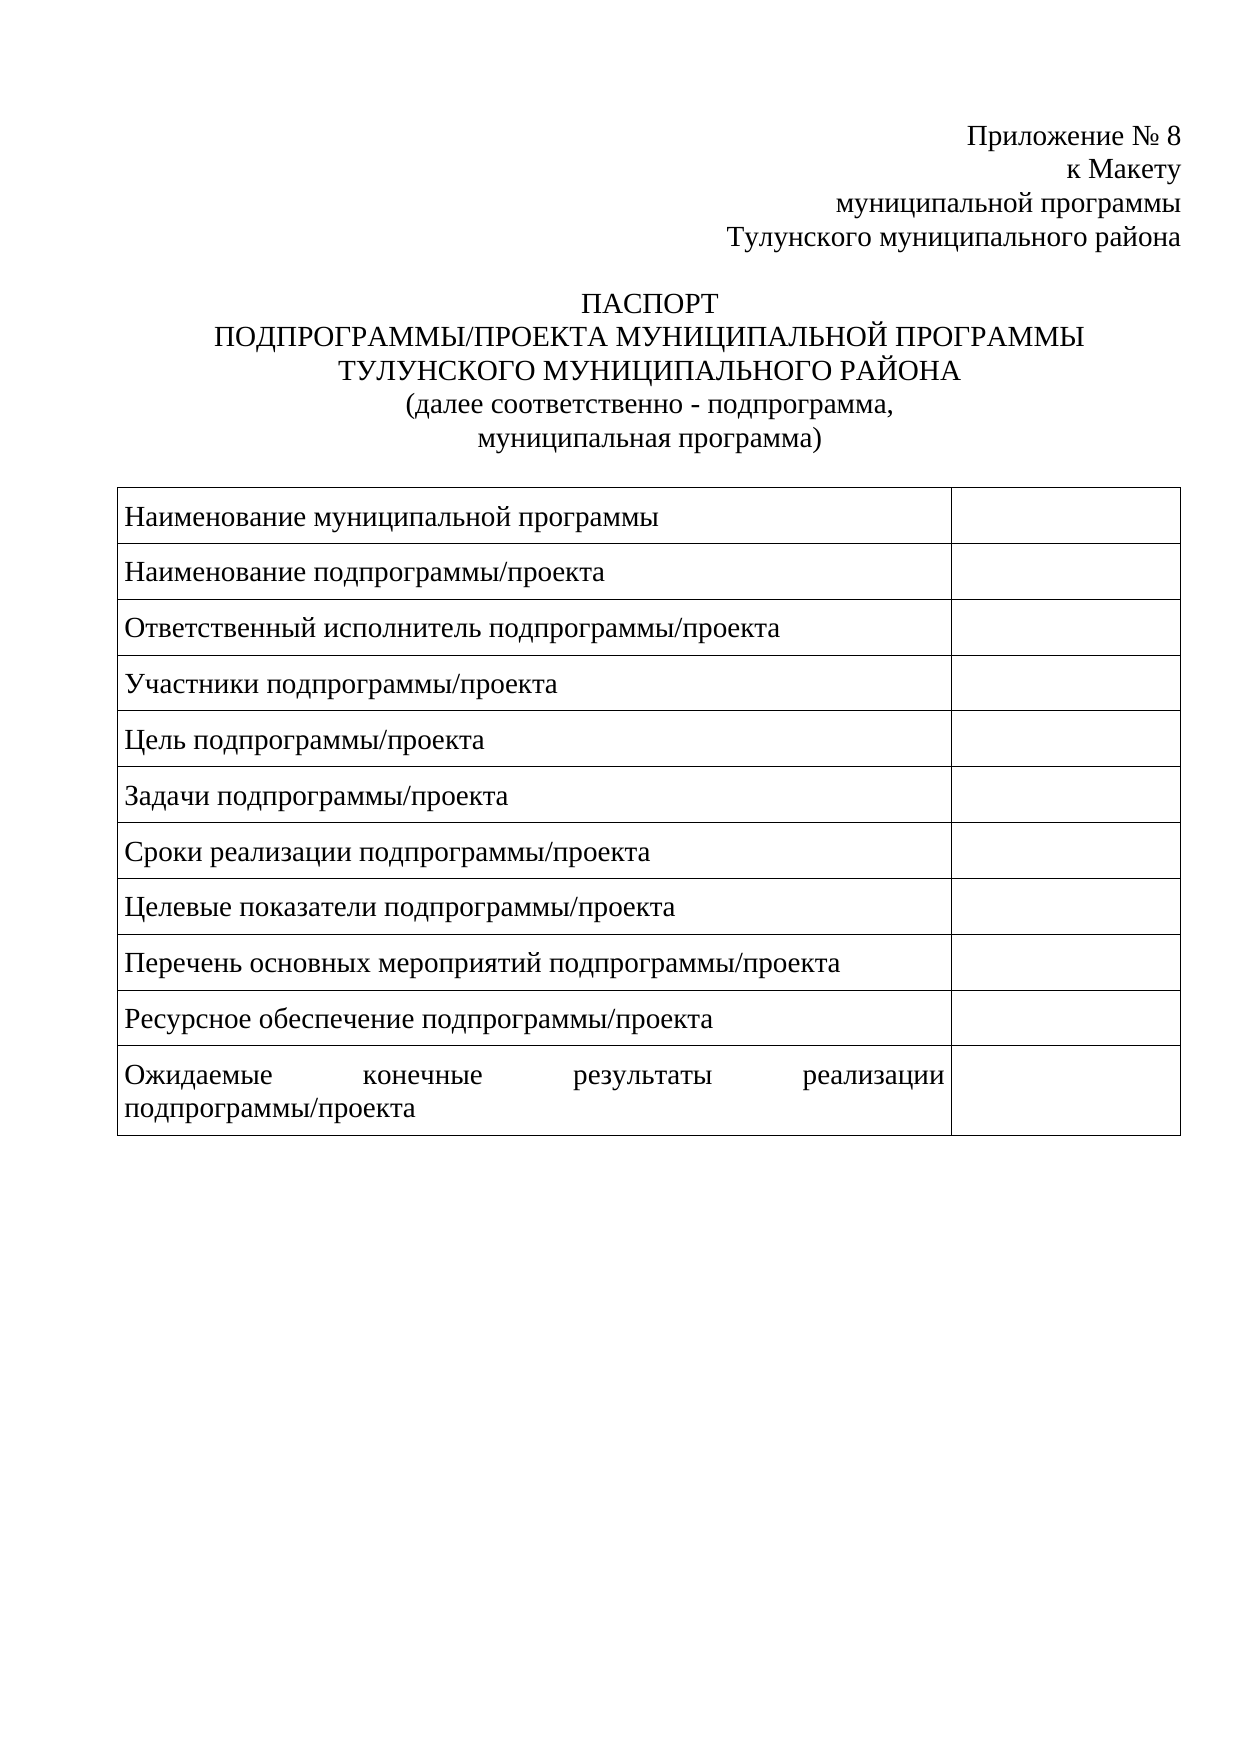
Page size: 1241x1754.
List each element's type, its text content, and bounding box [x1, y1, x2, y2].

text ТУЛУНСКОГО МУНИЦИПАЛЬНОГО РАЙОНА [118, 353, 1181, 386]
table_cell Цель подпрограммы/проекта [118, 711, 951, 766]
table_cell Участники подпрограммы/проекта [118, 656, 951, 710]
table_header [952, 488, 1180, 543]
table_cell Ресурсное обеспечение подпрограммы/проекта [118, 991, 951, 1045]
table_cell [952, 656, 1180, 710]
text к Макету [118, 152, 1181, 185]
table_cell Ожидаемые конечные результаты реализации подпрограммы/проекта [118, 1046, 951, 1135]
table_cell Сроки реализации подпрограммы/проекта [118, 823, 951, 878]
text муниципальной программы [118, 185, 1181, 219]
table_cell [952, 879, 1180, 934]
table_cell [952, 991, 1180, 1045]
table_cell Ответственный исполнитель подпрограммы/проекта [118, 600, 951, 654]
table_cell Перечень основных мероприятий подпрограммы/проекта [118, 935, 951, 989]
table_cell Задачи подпрограммы/проекта [118, 767, 951, 822]
table_cell [952, 544, 1180, 599]
text Приложение № 8 [118, 118, 1181, 152]
table_cell [952, 935, 1180, 989]
text (далее соответственно - подпрограмма, [118, 386, 1181, 420]
table_header Наименование муниципальной программы [118, 488, 951, 543]
text ПАСПОРТ [118, 286, 1181, 319]
table_cell [952, 711, 1180, 766]
text муниципальная программа) [118, 420, 1181, 453]
text Тулунского муниципального района [118, 219, 1181, 252]
table_cell [952, 823, 1180, 878]
table_cell [952, 1046, 1180, 1135]
table_cell [952, 600, 1180, 654]
table_cell Наименование подпрограммы/проекта [118, 544, 951, 599]
text ПОДПРОГРАММЫ/ПРОЕКТА МУНИЦИПАЛЬНОЙ ПРОГРАММЫ [118, 319, 1181, 353]
table_cell [952, 767, 1180, 822]
table_cell Целевые показатели подпрограммы/проекта [118, 879, 951, 934]
